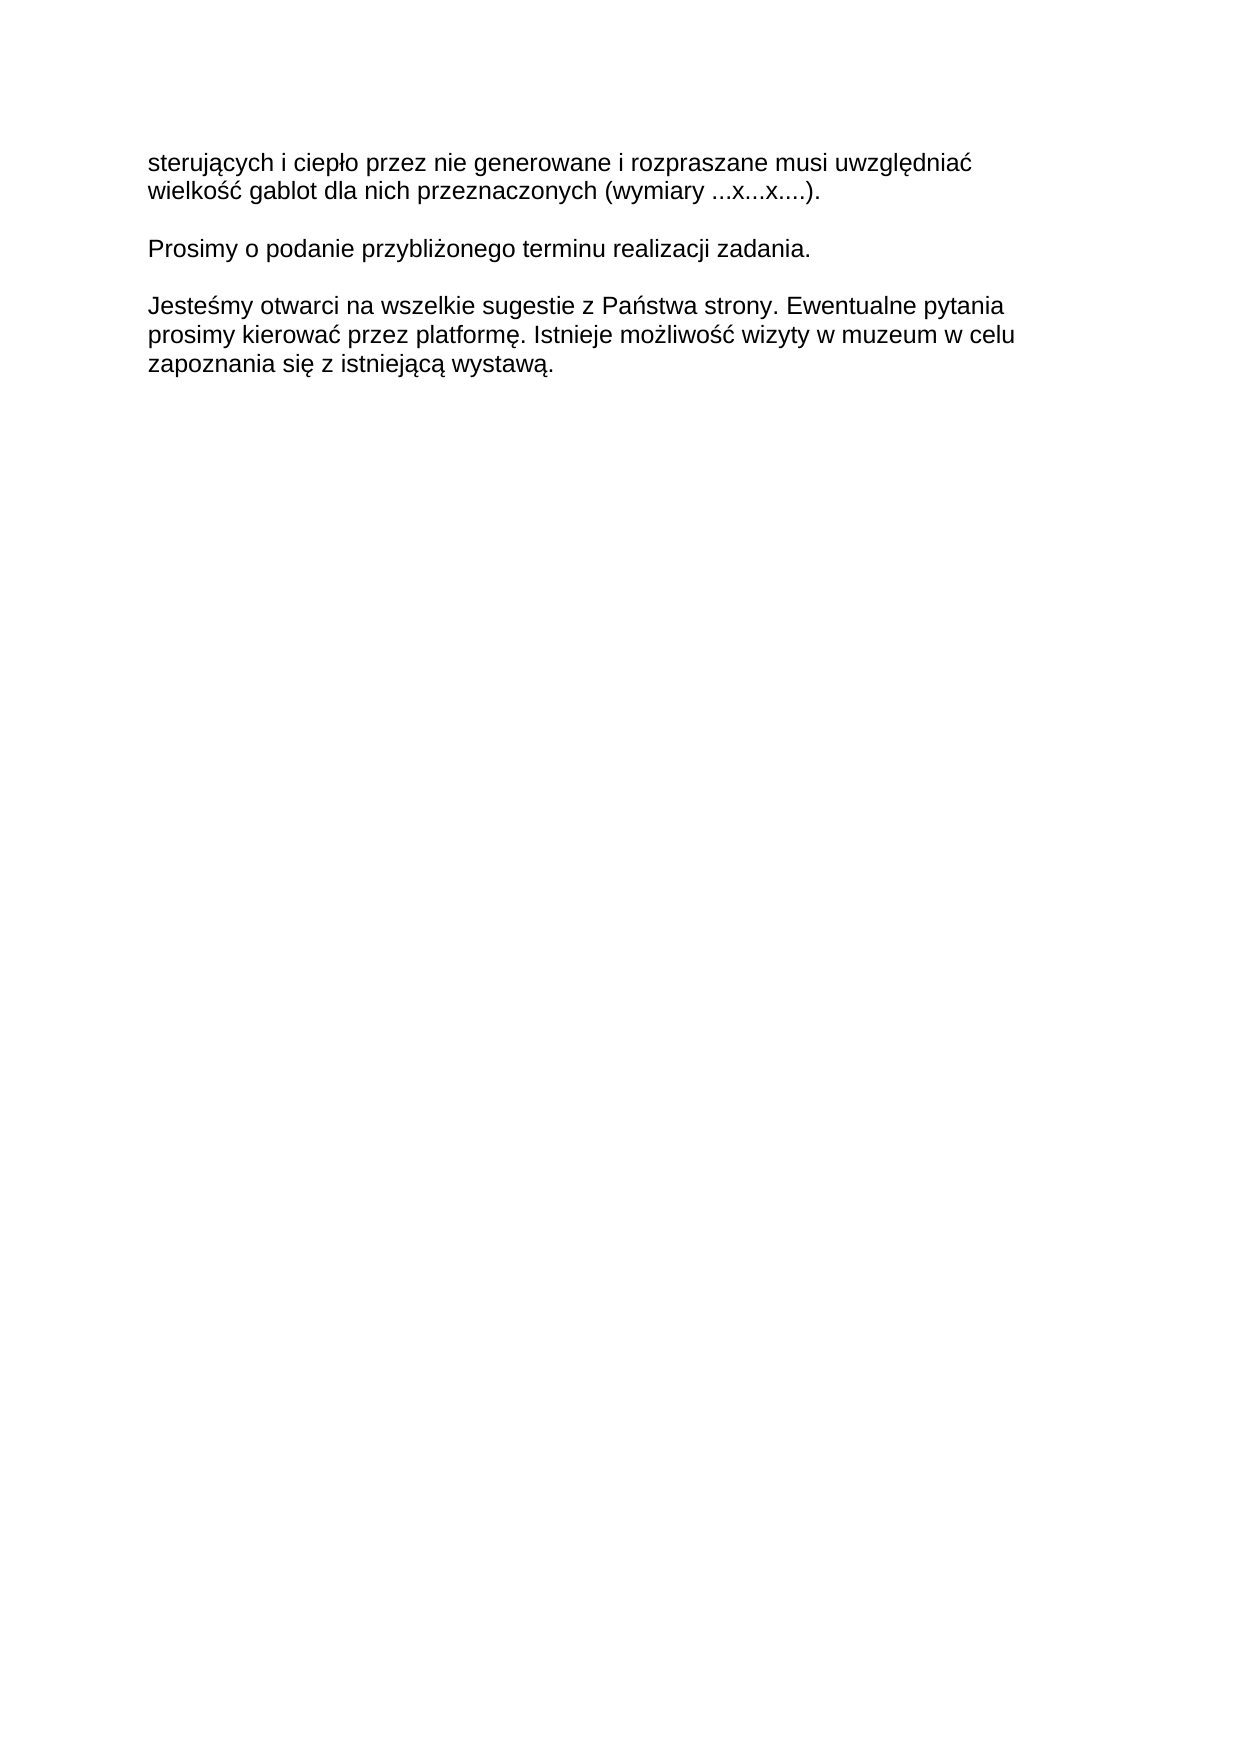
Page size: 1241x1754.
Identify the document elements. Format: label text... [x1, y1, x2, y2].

text wielkość gablot dla nich przeznaczonych (wymiary ...x...x....). [148, 176, 1093, 205]
text Jesteśmy otwarci na wszelkie sugestie z Państwa strony. Ewentualne pytania prosimy kierować przez platformę. Istnieje możliwość wizyty w muzeum w celu zapoznania się z istniejącą wystawą. [148, 291, 1093, 378]
text sterujących i ciepło przez nie generowane i rozpraszane musi uwzględniać [148, 148, 1093, 176]
text Prosimy o podanie przybliżonego terminu realizacji zadania. [148, 234, 1093, 263]
